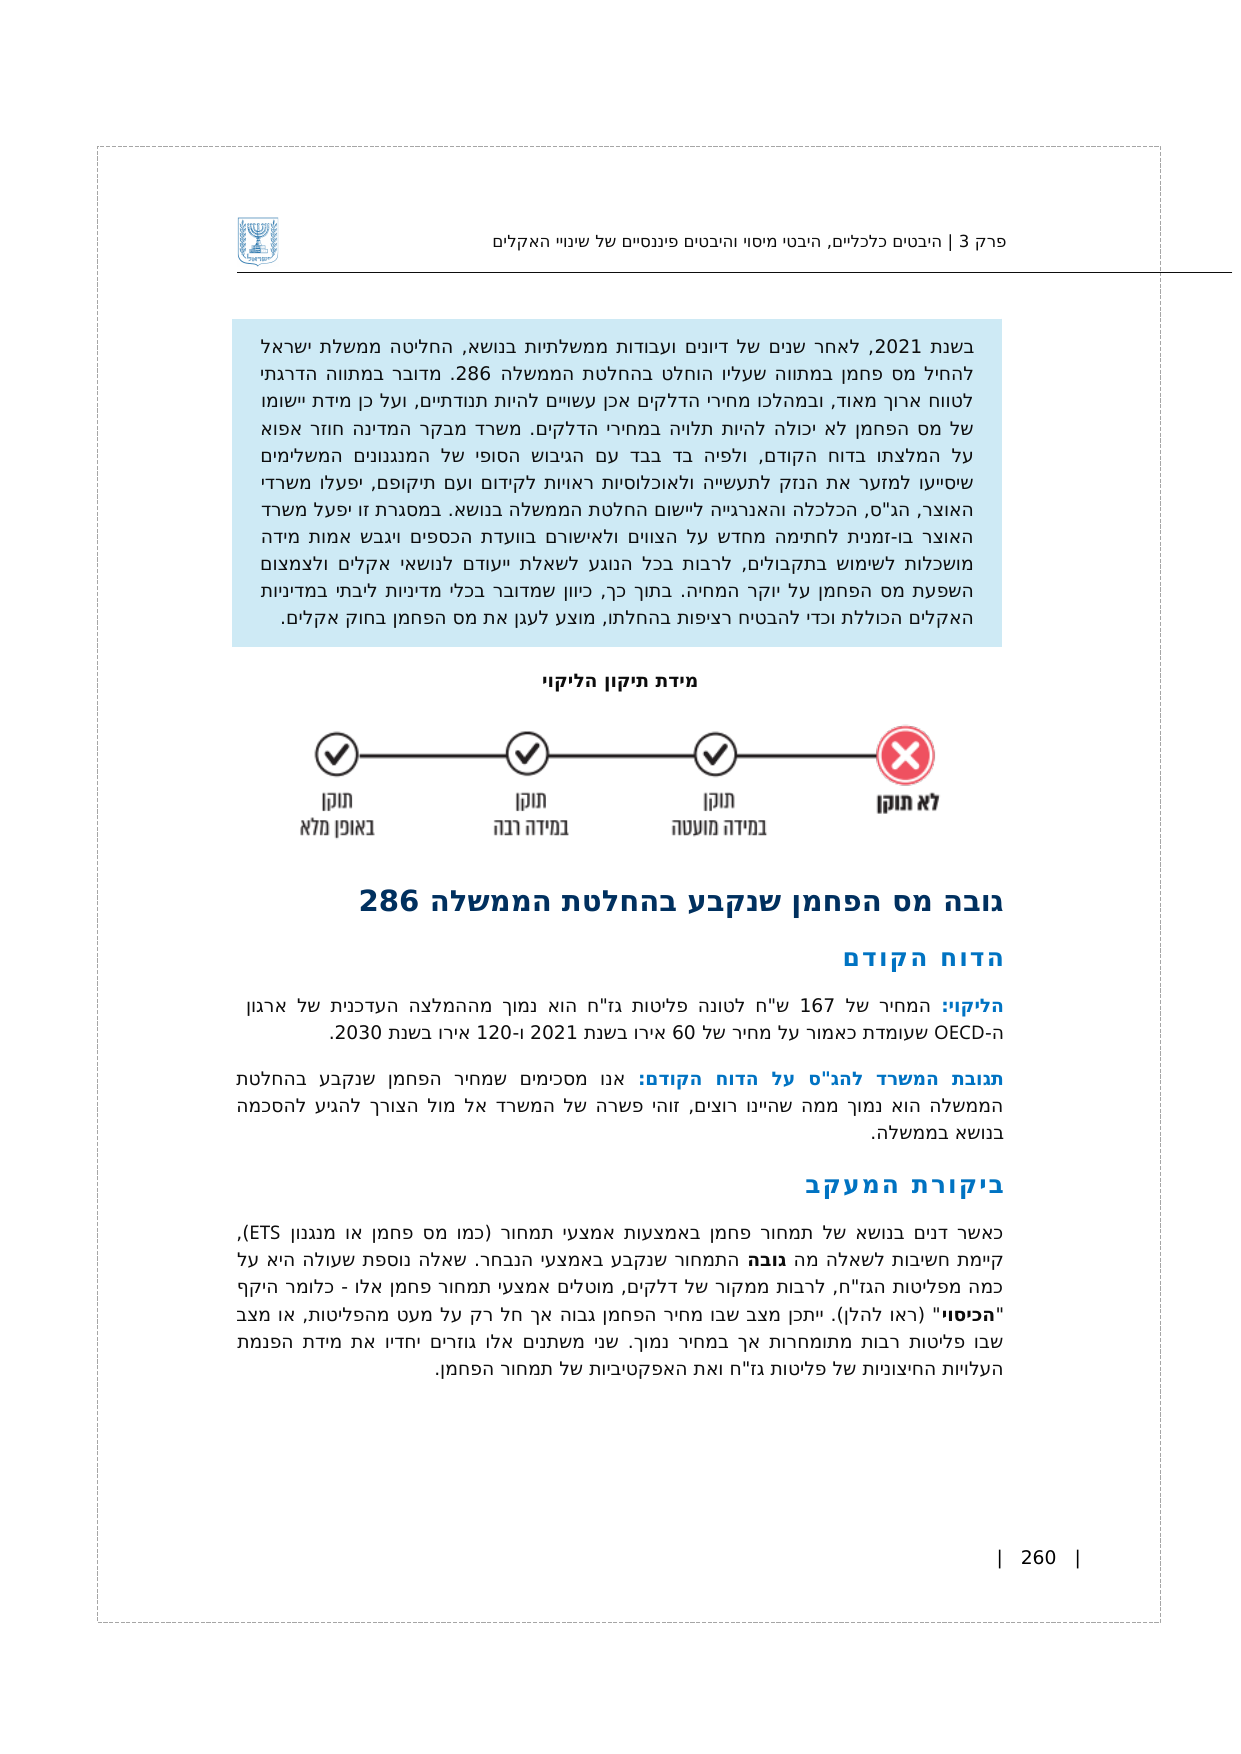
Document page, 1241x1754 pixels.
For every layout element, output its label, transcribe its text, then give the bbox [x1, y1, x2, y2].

text הדוח הקודם [236, 943, 1004, 972]
text כאשר דנים בנושא של תמחור פחמן באמצעות אמצעי תמחור (כמו מס פחמן או מנגנון ETS), קיימת חשיבות לשאלה מה גובה התמחור שנקבע באמצעי הנבחר. שאלה נוספת שעולה היא על כמה מפליטות הגז"ח, לרבות ממקור של דלקים, מוטלים אמצעי תמחור פחמן אלו - כלומר היקף "הכיסוי" (ראו להלן). ייתכן מצב שבו מחיר הפחמן גבוה אך חל רק על מעט מהפליטות, או מצב שבו פליטות רבות מתומחרות אך במחיר נמוך. שני משתנים אלו גוזרים יחדיו את מידת הפנמת העלויות החיצוניות של פליטות גז"ח ואת האפקטיביות של תמחור הפחמן. [236, 1218, 1004, 1381]
text בשנת 2021, לאחר שנים של דיונים ועבודות ממשלתיות בנושא, החליטה ממשלת ישראל להחיל מס פחמן במתווה שעליו הוחלט בהחלטת הממשלה 286. מדובר במתווה הדרגתי לטווח ארוך מאוד, ובמהלכו מחירי הדלקים אכן עשויים להיות תנודתיים, ועל כן מידת יישומו של מס הפחמן לא יכולה להיות תלויה במחירי הדלקים. משרד מבקר המדינה חוזר אפוא על המלצתו בדוח הקודם, ולפיה בד בבד עם הגיבוש הסופי של המנגנונים המשלימים שיסייעו למזער את הנזק לתעשייה ולאוכלוסיות ראויות לקידום ועם תיקופם, יפעלו משרדי האוצר, הג"ס, הכלכלה והאנרגייה ליישום החלטת הממשלה בנושא. במסגרת זו יפעל משרד האוצר בו-זמנית לחתימה מחדש על הצווים ולאישורם בוועדת הכספים ויגבש אמות מידה מושכלות לשימוש בתקבולים, לרבות בכל הנוגע לשאלת ייעודם לנושאי אקלים ולצמצום השפעת מס הפחמן על יוקר המחיה. בתוך כך, כיוון שמדובר בכלי מדיניות ליבתי במדיניות האקלים הכוללת וכדי להבטיח רציפות בהחלתו, מוצע לעגן את מס הפחמן בחוק אקלים. [237, 324, 997, 642]
text מידת תיקון הליקוי [236, 666, 1004, 693]
text הליקוי: המחיר של 167 ש"ח לטונה פליטות גז"ח הוא נמוך מההמלצה העדכנית של ארגון ה-OECD שעומדת כאמור על מחיר של 60 אירו בשנת 2021 ו-120 אירו בשנת 2030. [236, 991, 1004, 1045]
text גובה מס הפחמן שנקבע בהחלטת הממשלה 286 [236, 884, 1004, 918]
text ביקורת המעקב [236, 1170, 1004, 1199]
text תגובת המשרד להג"ס על הדוח הקודם: אנו מסכימים שמחיר הפחמן שנקבע בהחלטת הממשלה הוא נמוך ממה שהיינו רוצים, זוהי פשרה של המשרד אל מול הצורך להגיע להסכמה בנושא בממשלה. [236, 1064, 1004, 1145]
